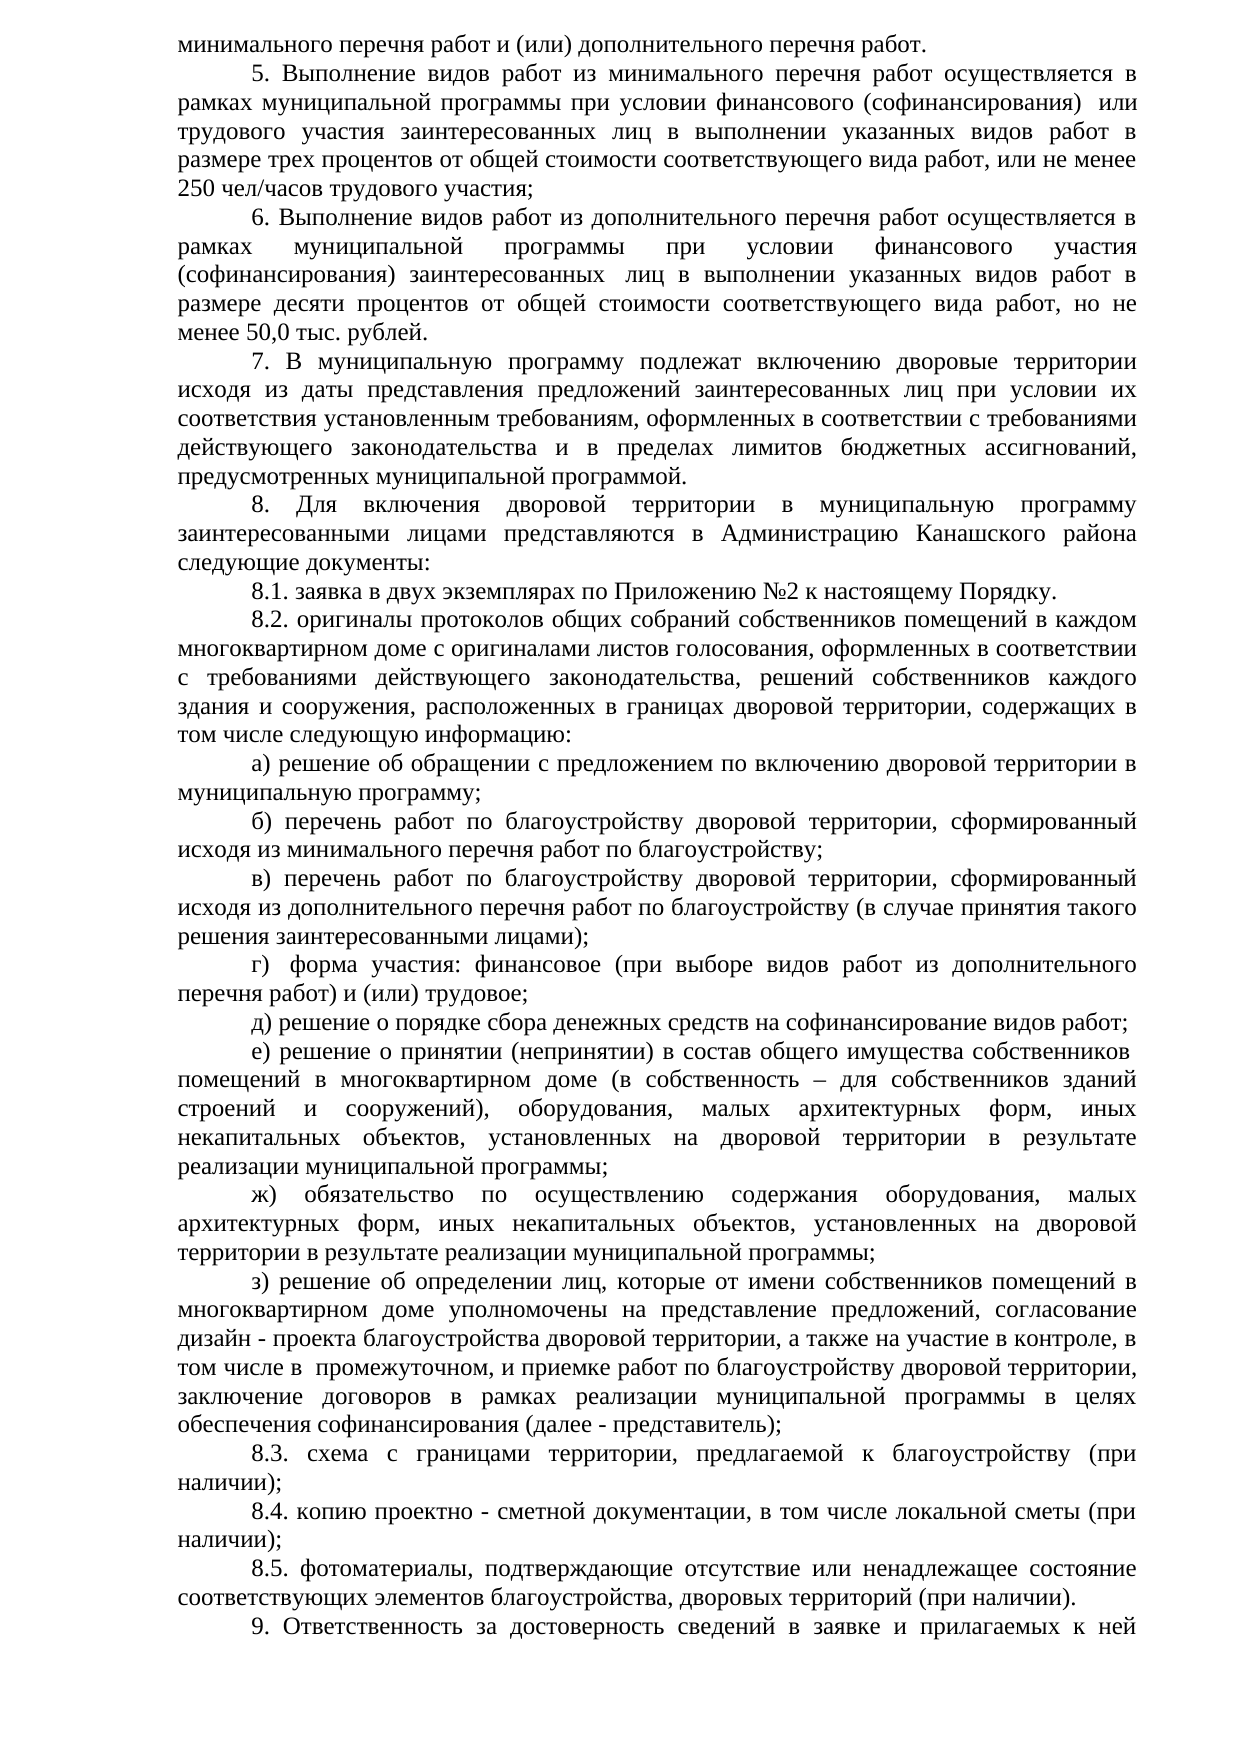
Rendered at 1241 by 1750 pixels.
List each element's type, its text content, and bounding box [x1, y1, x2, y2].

text з) решение об определении лиц, которые от имени собственников помещений в многоквартирном доме уполномочены на представление предложений, согласование дизайн - проекта благоустройства дворовой территории, а также на участие в контроле, в том числе в промежуточном, и приемке работ по благоустройству дворовой территории, заключение договоров в рамках реализации муниципальной программы в целях обеспечения софинансирования (далее - представитель); [177, 1266, 1138, 1438]
text а) решение об обращении с предложением по включению дворовой территории в муниципальную программу; [177, 748, 1138, 806]
text 8.1. заявка в двух экземплярах по Приложению №2 к настоящему Порядку. [177, 576, 1138, 604]
text 8.5. фотоматериалы, подтверждающие отсутствие или ненадлежащее состояние соответствующих элементов благоустройства, дворовых территорий (при наличии). [177, 1553, 1138, 1611]
text е) решение о принятии (непринятии) в состав общего имущества собственников помещений в многоквартирном доме (в собственность – для собственников зданий строений и сооружений), оборудования, малых архитектурных форм, иных некапитальных объектов, установленных на дворовой территории в результате реализации муниципальной программы; [177, 1036, 1138, 1179]
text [177, 1611, 1138, 1639]
text ж) обязательство по осуществлению содержания оборудования, малых архитектурных форм, иных некапитальных объектов, установленных на дворовой территории в результате реализации муниципальной программы; [177, 1179, 1138, 1266]
text г) форма участия: финансовое (при выборе видов работ из дополнительного перечня работ) и (или) трудовое; [177, 949, 1138, 1007]
text 8.2. оригиналы протоколов общих собраний собственников помещений в каждом многоквартирном доме с оригиналами листов голосования, оформленных в соответствии с требованиями действующего законодательства, решений собственников каждого здания и сооружения, расположенных в границах дворовой территории, содержащих в том числе следующую информацию: [177, 604, 1138, 748]
text в) перечень работ по благоустройству дворовой территории, сформированный исходя из дополнительного перечня работ по благоустройству (в случае принятия такого решения заинтересованными лицами); [177, 863, 1138, 949]
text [177, 29, 1138, 58]
text 8.4. копию проектно - сметной документации, в том числе локальной сметы (при наличии); [177, 1496, 1138, 1553]
text 7. В муниципальную программу подлежат включению дворовые территории исходя из даты представления предложений заинтересованных лиц при условии их соответствия установленным требованиям, оформленных в соответствии с требованиями действующего законодательства и в пределах лимитов бюджетных ассигнований, предусмотренных муниципальной программой. [177, 346, 1138, 489]
text 8. Для включения дворовой территории в муниципальную программу заинтересованными лицами представляются в Администрацию Канашского района следующие документы: [177, 489, 1138, 576]
text д) решение о порядке сбора денежных средств на софинансирование видов работ; [177, 1007, 1138, 1036]
text б) перечень работ по благоустройству дворовой территории, сформированный исходя из минимального перечня работ по благоустройству; [177, 806, 1138, 863]
text 6. Выполнение видов работ из дополнительного перечня работ осуществляется в рамках муниципальной программы при условии финансового участия (софинансирования) заинтересованных лиц в выполнении указанных видов работ в размере десяти процентов от общей стоимости соответствующего вида работ, но не менее 50,0 тыс. рублей. [177, 202, 1138, 346]
text 5. Выполнение видов работ из минимального перечня работ осуществляется в рамках муниципальной программы при условии финансового (софинансирования) или трудового участия заинтересованных лиц в выполнении указанных видов работ в размере трех процентов от общей стоимости соответствующего вида работ, или не менее 250 чел/часов трудового участия; [177, 58, 1138, 202]
text 8.3. схема с границами территории, предлагаемой к благоустройству (при наличии); [177, 1438, 1138, 1496]
